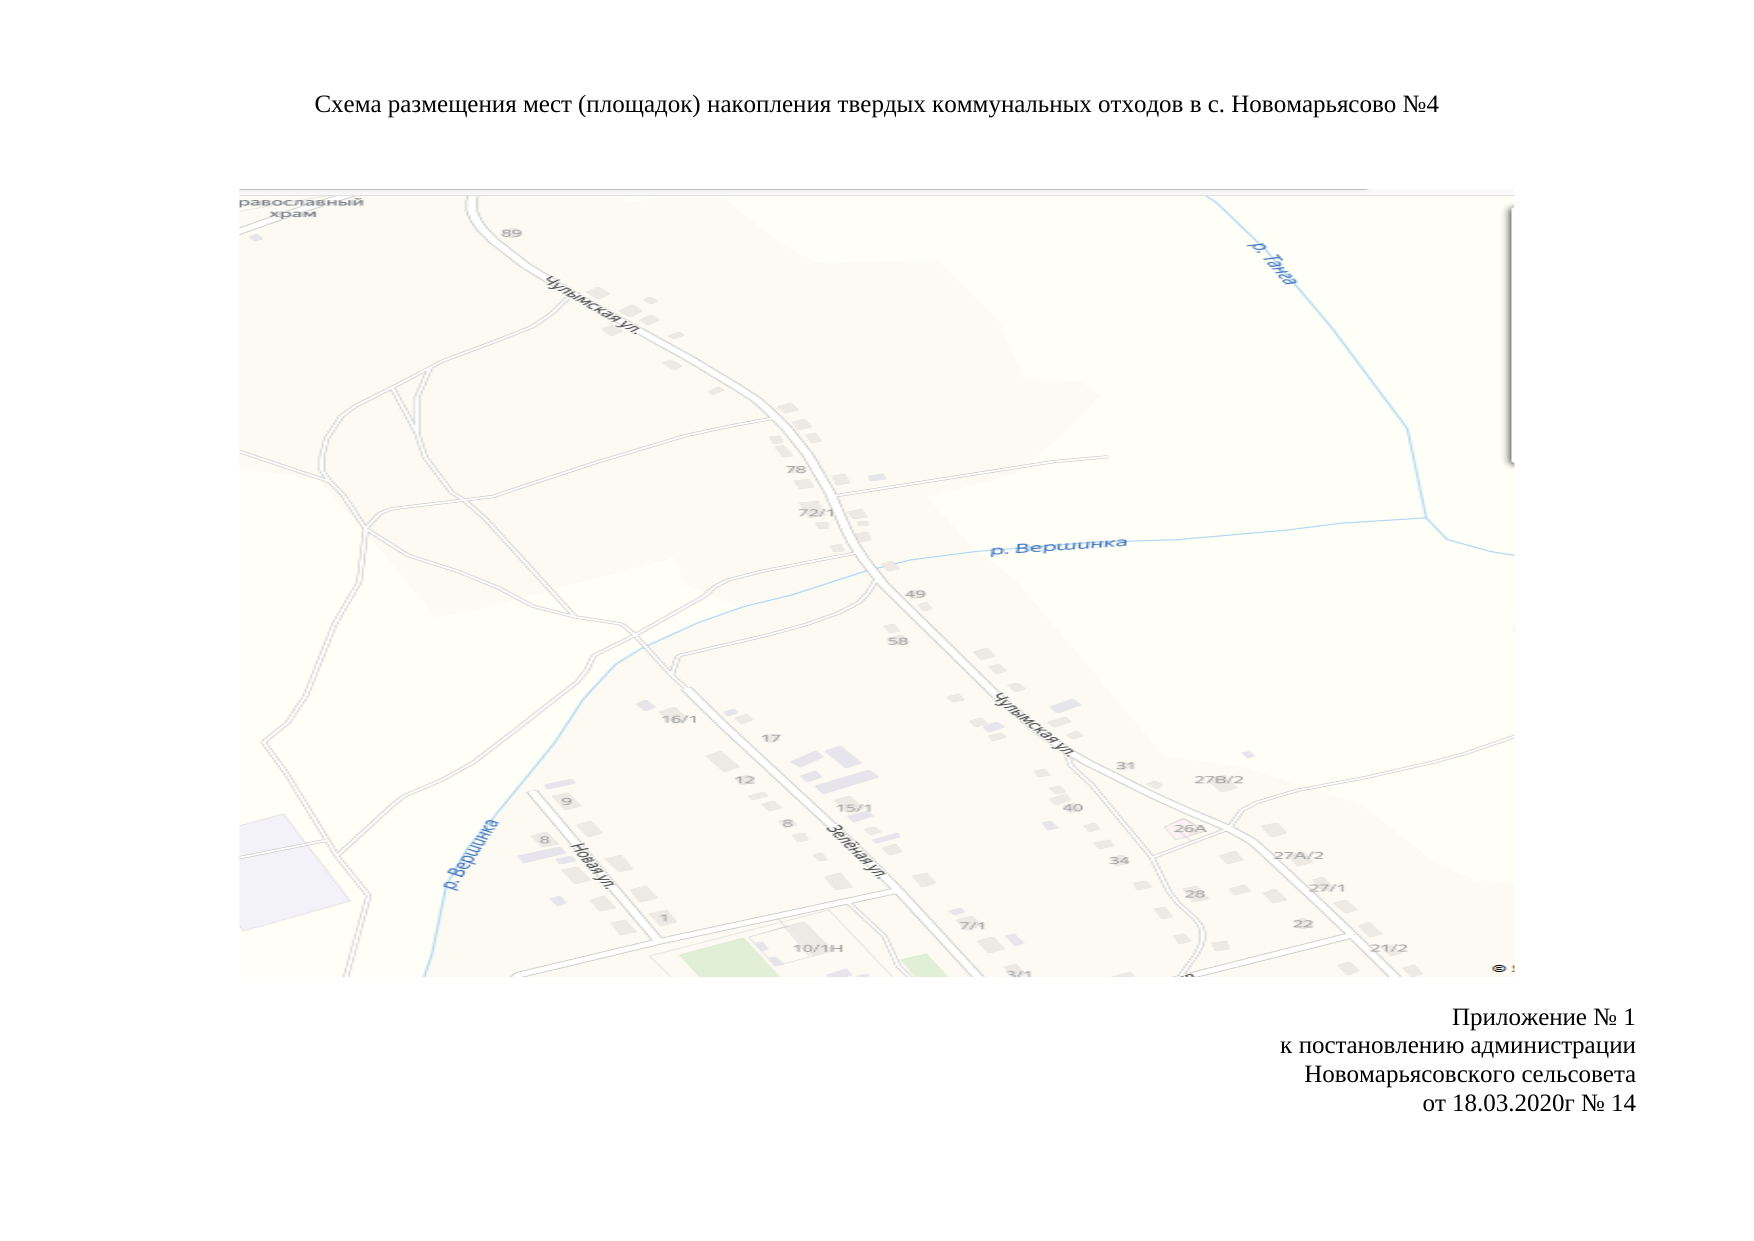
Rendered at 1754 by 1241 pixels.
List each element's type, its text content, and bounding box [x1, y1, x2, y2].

text Схема размещения мест (площадок) накопления твердых коммунальных отходов в с. Новомарьясово №4 [118, 89, 1636, 117]
text от 18.03.2020г № 14 [118, 1088, 1636, 1117]
text Приложение № 1 к постановлению администрации [118, 1002, 1636, 1059]
text Новомарьясовского сельсовета [118, 1059, 1636, 1088]
picture [239, 189, 1515, 977]
